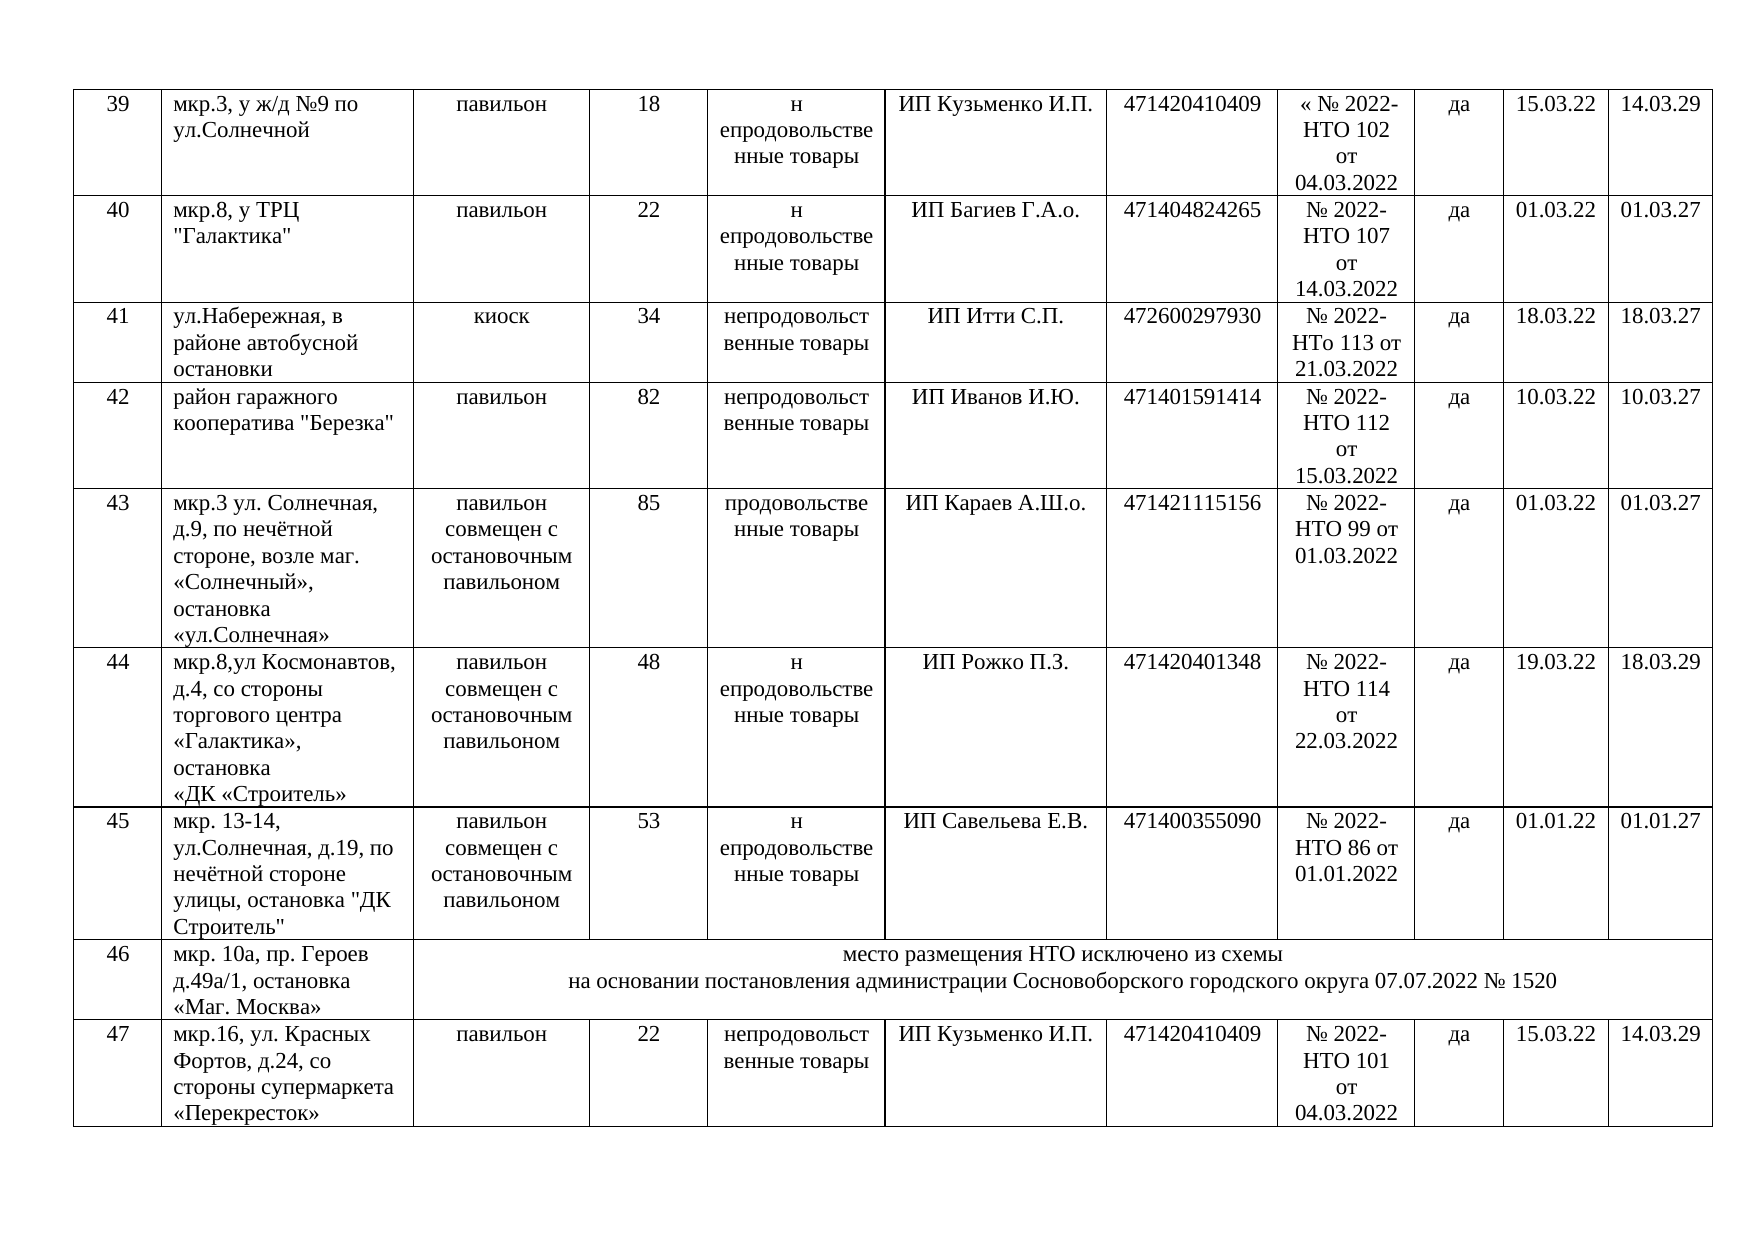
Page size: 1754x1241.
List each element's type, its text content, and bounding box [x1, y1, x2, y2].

table_cell 471420410409 [1107, 90, 1277, 195]
table_cell 40 [74, 196, 161, 302]
table_cell « № 2022-НТО 102 от 04.03.2022 [1278, 90, 1414, 195]
table_cell 14.03.29 [1609, 90, 1712, 195]
table_cell да [1415, 196, 1503, 302]
table_cell мкр.8, у ТРЦ "Галактика" [162, 196, 413, 302]
table_cell павильон совмещен с остановочным павильоном [414, 808, 589, 939]
table_cell непродовольственные товары [708, 303, 884, 382]
table_cell 14.03.29 [1609, 1020, 1712, 1126]
table_cell да [1415, 303, 1503, 382]
table_cell да [1415, 1020, 1503, 1126]
table_cell 53 [590, 808, 707, 939]
table_cell 18.03.22 [1504, 303, 1608, 382]
table_cell 471420410409 [1107, 1020, 1277, 1126]
table_cell непродовольственные товары [708, 90, 884, 195]
table_cell 01.03.22 [1504, 489, 1608, 647]
table_cell № 2022- НТО 99 от 01.03.2022 [1278, 489, 1414, 647]
table_cell да [1415, 489, 1503, 647]
table_cell павильон [414, 90, 589, 195]
table_cell да [1415, 808, 1503, 939]
table_cell 82 [590, 383, 707, 488]
table_cell 01.03.22 [1504, 196, 1608, 302]
table_cell ул.Набережная, в районе автобусной остановки [162, 303, 413, 382]
table_cell 48 [590, 648, 707, 806]
table_cell 45 [74, 808, 161, 939]
table_cell 43 [74, 489, 161, 647]
table_cell 22 [590, 1020, 707, 1126]
table_cell № 2022- НТо 113 от 21.03.2022 [1278, 303, 1414, 382]
table_cell киоск [414, 303, 589, 382]
table_cell 471421115156 [1107, 489, 1277, 647]
table_cell 34 [590, 303, 707, 382]
table_cell павильон совмещен с остановочным павильоном [414, 489, 589, 647]
table_cell мкр.3 ул. Солнечная, д.9, по нечётной стороне, возле маг. «Солнечный», остановка «ул.Солнечная» [162, 489, 413, 647]
table_cell мкр.3, у ж/д №9 по ул.Солнечной [162, 90, 413, 195]
table_cell № 2022- НТО 114 от 22.03.2022 [1278, 648, 1414, 806]
table_cell 18.03.27 [1609, 303, 1712, 382]
table_cell павильон [414, 1020, 589, 1126]
table_cell № 2022- НТО 101 от 04.03.2022 [1278, 1020, 1414, 1126]
table_cell непродовольственные товары [708, 196, 884, 302]
table_cell непродовольственные товары [708, 648, 884, 806]
table_cell № 2022-НТО 86 от 01.01.2022 [1278, 808, 1414, 939]
table_cell 44 [74, 648, 161, 806]
table_cell 471404824265 [1107, 196, 1277, 302]
table_cell 01.03.27 [1609, 489, 1712, 647]
table_cell продовольственные товары [708, 489, 884, 647]
table_cell район гаражного кооператива "Березка" [162, 383, 413, 488]
table_cell № 2022- НТО 107 от 14.03.2022 [1278, 196, 1414, 302]
table_cell 01.03.27 [1609, 196, 1712, 302]
table_cell да [1415, 90, 1503, 195]
table_cell ИП Итти С.П. [886, 303, 1106, 382]
table_cell да [1415, 648, 1503, 806]
table_cell 22 [590, 196, 707, 302]
table_cell ИП Кузьменко И.П. [886, 90, 1106, 195]
table_cell 85 [590, 489, 707, 647]
table_cell 47 [74, 1020, 161, 1126]
table_cell мкр.8,ул Космонавтов, д.4, со стороны торгового центра «Галактика», остановка «ДК «Строитель» [162, 648, 413, 806]
table_cell 15.03.22 [1504, 90, 1608, 195]
table_cell 19.03.22 [1504, 648, 1608, 806]
table_cell ИП Иванов И.Ю. [886, 383, 1106, 488]
table_cell ИП Караев А.Ш.о. [886, 489, 1106, 647]
table_cell непродовольственные товары [708, 1020, 884, 1126]
table_cell непродовольственные товары [708, 383, 884, 488]
table_cell 10.03.22 [1504, 383, 1608, 488]
table_cell 42 [74, 383, 161, 488]
table_cell ИП Рожко П.З. [886, 648, 1106, 806]
table_cell 18 [590, 90, 707, 195]
table_cell 41 [74, 303, 161, 382]
table_cell непродовольственные товары [708, 808, 884, 939]
table_cell ИП Савельева Е.В. [886, 808, 1106, 939]
table_cell 471401591414 [1107, 383, 1277, 488]
table_cell мкр. 13-14, ул.Солнечная, д.19, по нечётной стороне улицы, остановка "ДК Строитель" [162, 808, 413, 939]
table_cell 01.01.22 [1504, 808, 1608, 939]
table_cell мкр.16, ул. Красных Фортов, д.24, со стороны супермаркета «Перекресток» [162, 1020, 413, 1126]
table_cell павильон совмещен с остановочным павильоном [414, 648, 589, 806]
table_cell 01.01.27 [1609, 808, 1712, 939]
table_cell № 2022- НТО 112 от 15.03.2022 [1278, 383, 1414, 488]
table_cell 18.03.29 [1609, 648, 1712, 806]
table_cell ИП Кузьменко И.П. [886, 1020, 1106, 1126]
table_cell 10.03.27 [1609, 383, 1712, 488]
table_cell да [1415, 383, 1503, 488]
table_cell 471420401348 [1107, 648, 1277, 806]
table_cell 15.03.22 [1504, 1020, 1608, 1126]
table_cell павильон [414, 383, 589, 488]
table_cell 471400355090 [1107, 808, 1277, 939]
table_cell 472600297930 [1107, 303, 1277, 382]
table_cell 39 [74, 90, 161, 195]
table_cell павильон [414, 196, 589, 302]
table_cell место размещения НТО исключено из схемы на основании постановления администрации Сосновоборского городского округа 07.07.2022 № 1520 [414, 940, 1712, 1019]
table_cell 46 [74, 940, 161, 1019]
table_cell мкр. 10а, пр. Героев д.49а/1, остановка «Маг. Москва» [162, 940, 413, 1019]
table_cell ИП Багиев Г.А.о. [886, 196, 1106, 302]
